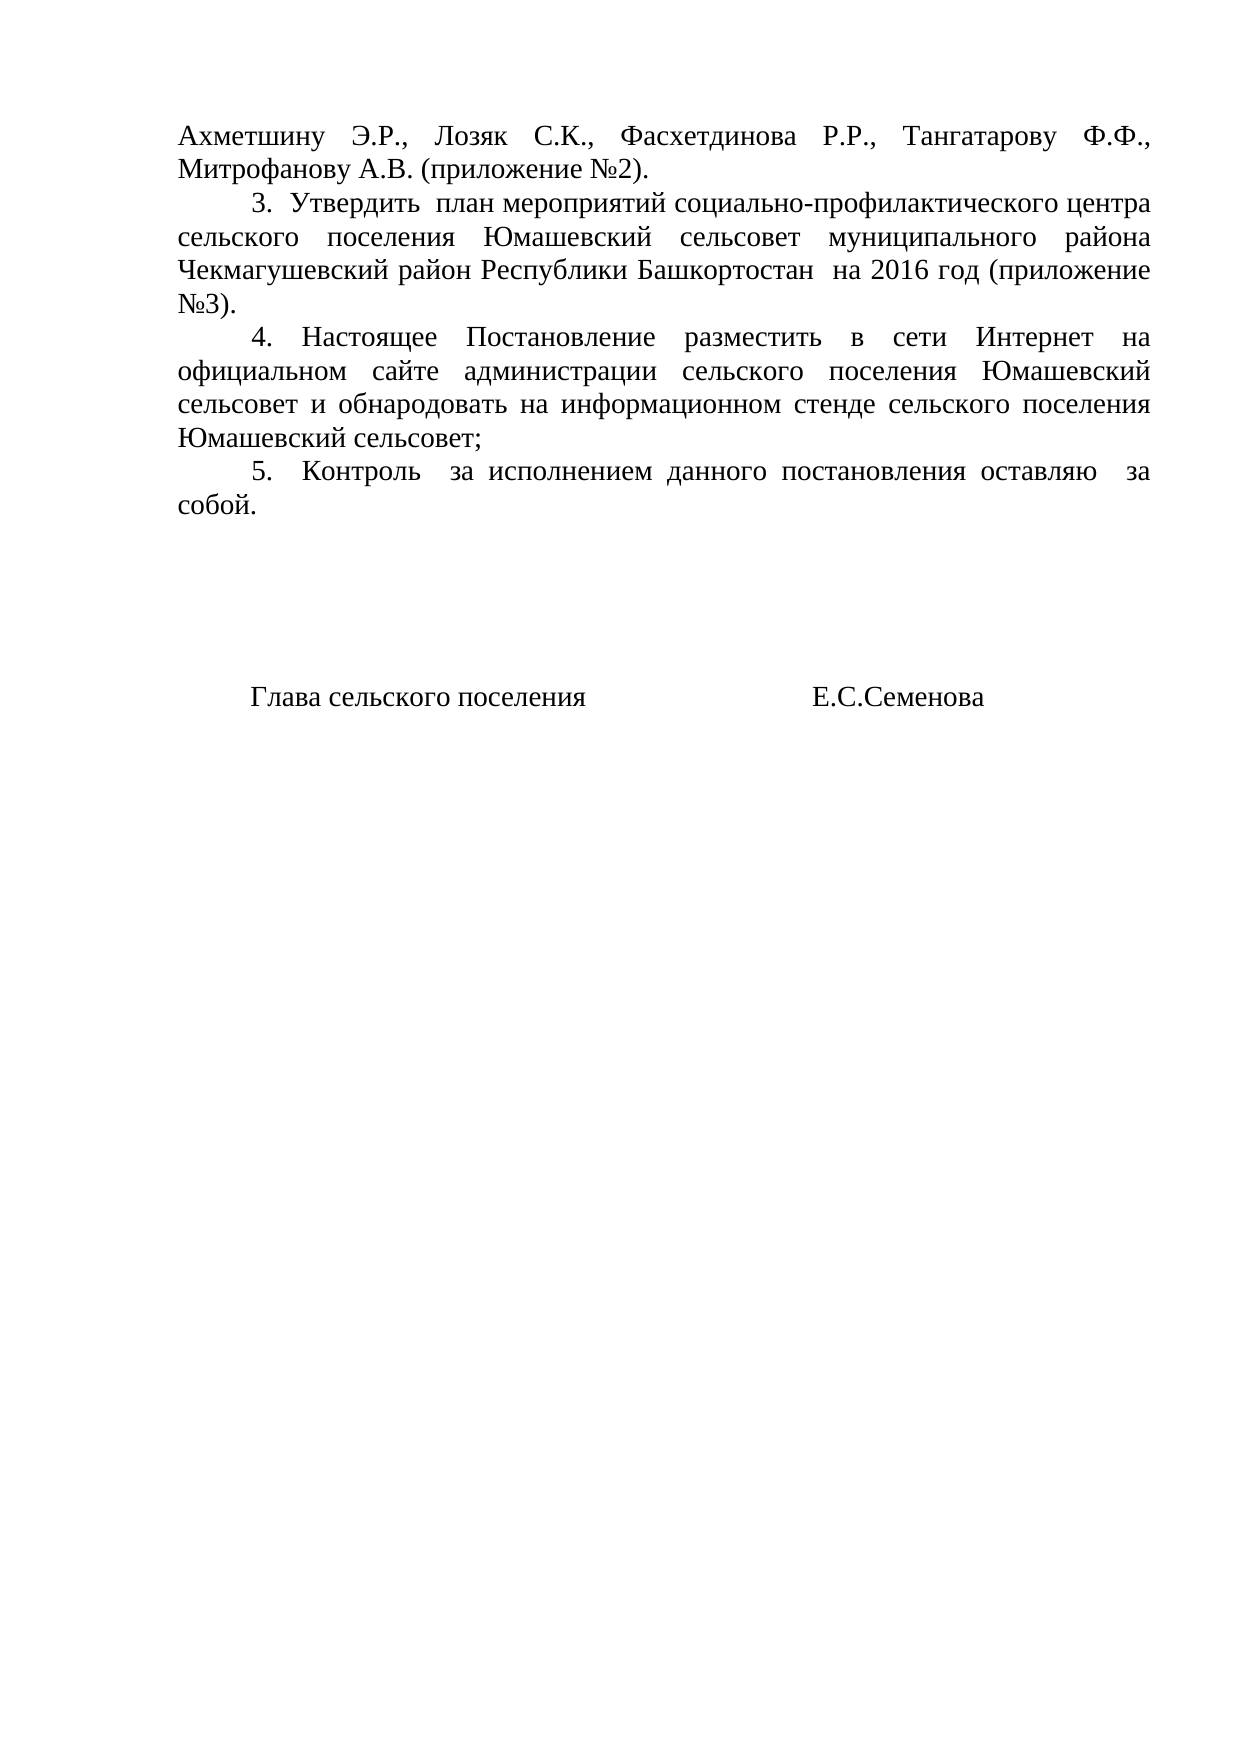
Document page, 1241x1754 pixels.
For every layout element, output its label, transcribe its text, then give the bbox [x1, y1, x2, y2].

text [177, 118, 1152, 185]
text Глава сельского поселения Е.С.Семенова [177, 679, 1152, 712]
text 4. Настоящее Постановление разместить в сети Интернет на официальном сайте администрации сельского поселения Юмашевский сельсовет и обнародовать на информационном стенде сельского поселения Юмашевский сельсовет; [177, 319, 1152, 453]
text 5. Контроль за исполнением данного постановления оставляю за собой. [177, 453, 1152, 521]
text 3. Утвердить план мероприятий социально-профилактического центра сельского поселения Юмашевский сельсовет муниципального района Чекмагушевский район Республики Башкортостан на 2016 год (приложение №3). [177, 185, 1152, 319]
